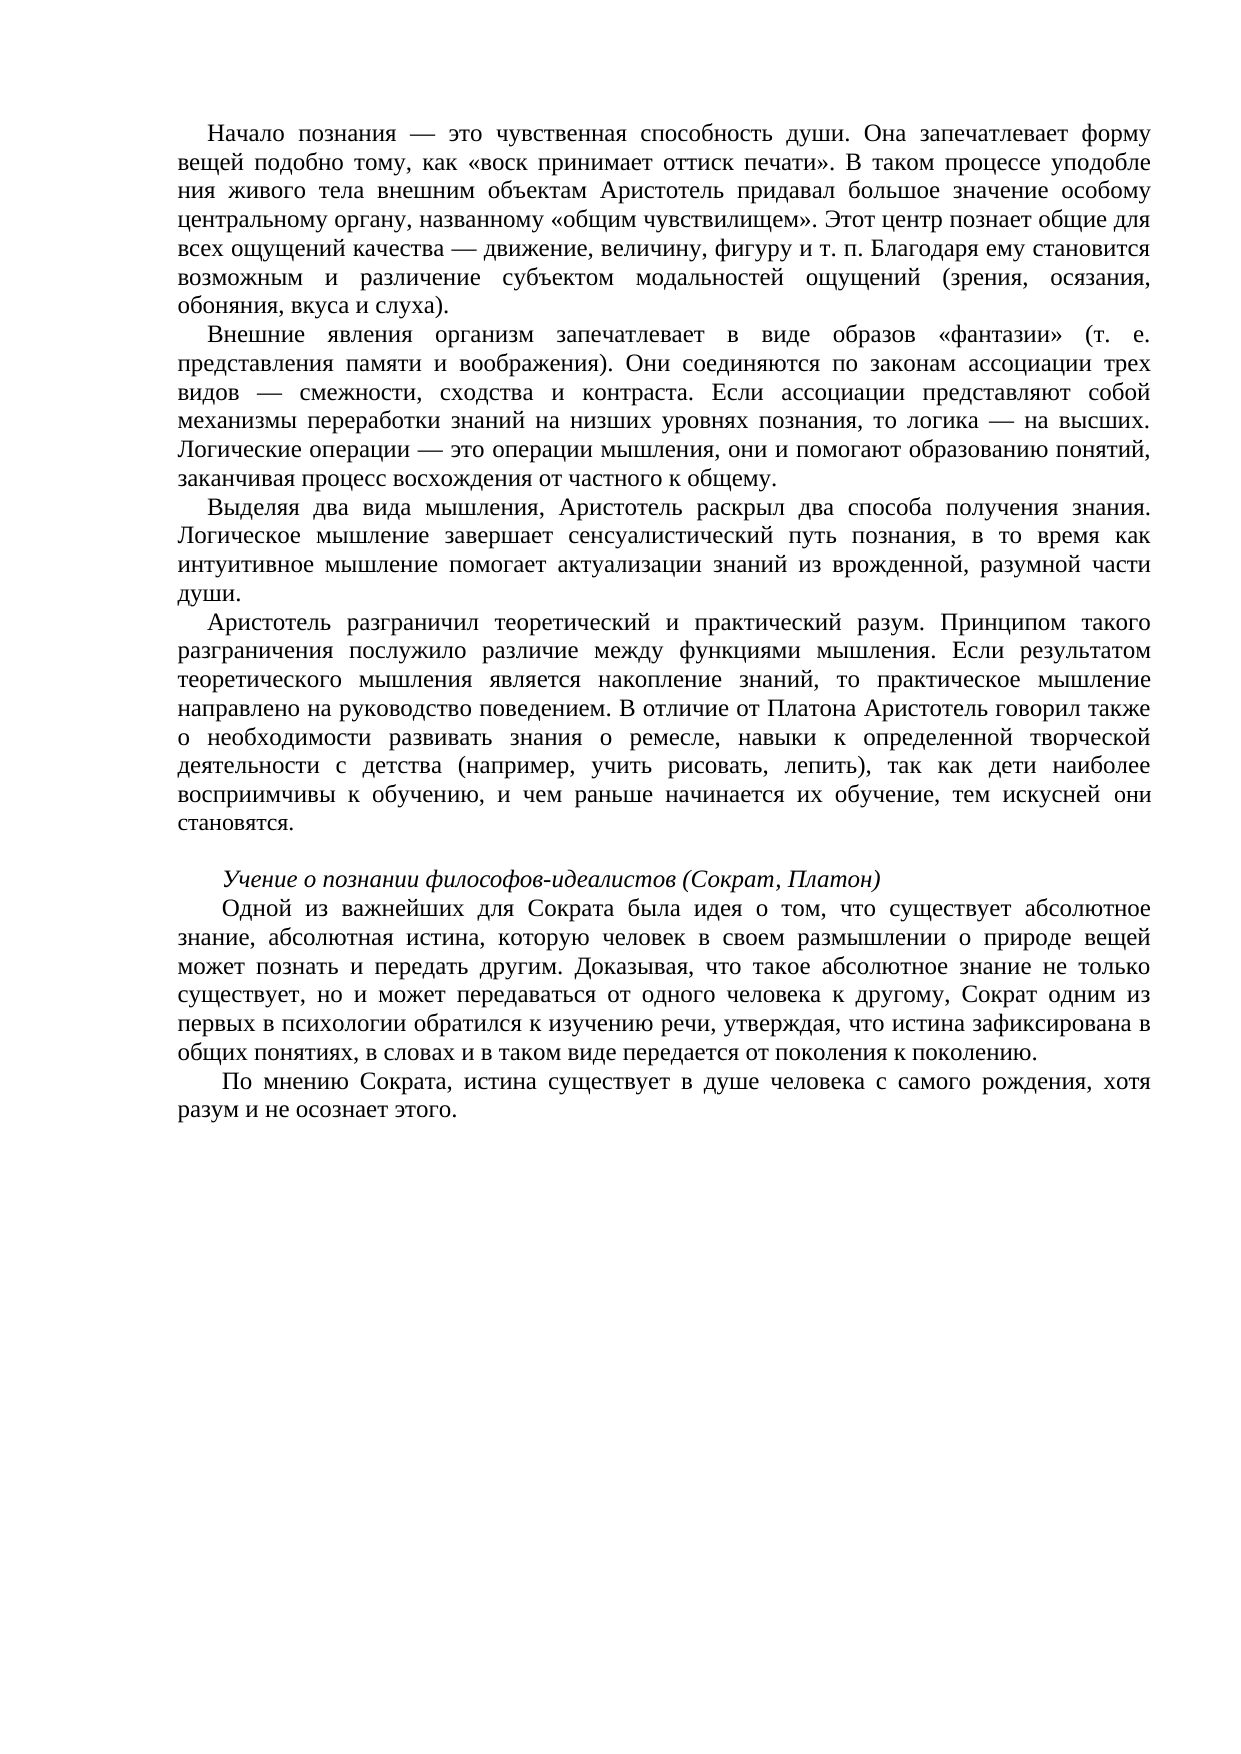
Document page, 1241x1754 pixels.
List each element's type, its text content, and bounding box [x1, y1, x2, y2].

text По мнению Сократа, истина существует в душе человека с самого рождения, хотя разум и не осознает этого. [177, 1066, 1152, 1123]
text Аристотель разграничил теоретический и практический разум. Принципом такого разграничения послужило различие между функциями мышления. Если результатом теоретического мышления является накопление знаний, то практическое мышление направлено на руководство поведением. В отличие от Платона Аристотель говорил также о необходимости развивать знания о ремесле, навыки к определенной творческой деятельности с детства (например, учить рисовать, лепить), так как дети наиболее восприимчивы к обучению, и чем раньше начинается их обучение, тем искусней они становятся. [177, 607, 1152, 836]
text Начало познания — это чувственная способность души. Она запечатлевает форму вещей подобно тому, как «воск принимает оттиск печати». В таком процессе уподобле ния живого тела внешним объектам Аристотель придавал большое значение особому центральному органу, названному «общим чувствилищем». Этот центр познает общие для всех ощущений качества — движение, величину, фигуру и т. п. Благодаря ему становится возможным и различение субъектом модальностей ощущений (зрения, осязания, обоняния, вкуса и слуха). [177, 118, 1152, 319]
text Учение о познании философов-идеалистов (Сократ, Платон) [177, 864, 1152, 893]
text Внешние явления организм запечатлевает в виде образов «фантазии» (т. е. представления памяти и воображения). Они соединяются по законам ассоциации трех видов — смежности, сходства и контраста. Если ассоциации представляют собой механизмы переработки знаний на низших уровнях познания, то логика — на высших. Логические операции — это операции мышления, они и помогают образованию понятий, заканчивая процесс восхождения от частного к общему. [177, 319, 1152, 492]
text Одной из важнейших для Сократа была идея о том, что существует абсолютное знание, абсолютная истина, которую человек в своем размышлении о природе вещей может познать и передать другим. Доказывая, что такое абсолютное знание не только существует, но и может передаваться от одного человека к другому, Сократ одним из первых в психологии обратился к изучению речи, утверждая, что истина зафиксирована в общих понятиях, в словах и в таком виде передается от поколения к поколению. [177, 893, 1152, 1066]
text Выделяя два вида мышления, Аристотель раскрыл два способа получения знания. Логическое мышление завершает сенсуалистический путь познания, в то время как интуитивное мышление помогает актуализации знаний из врожденной, разумной части души. [177, 492, 1152, 607]
